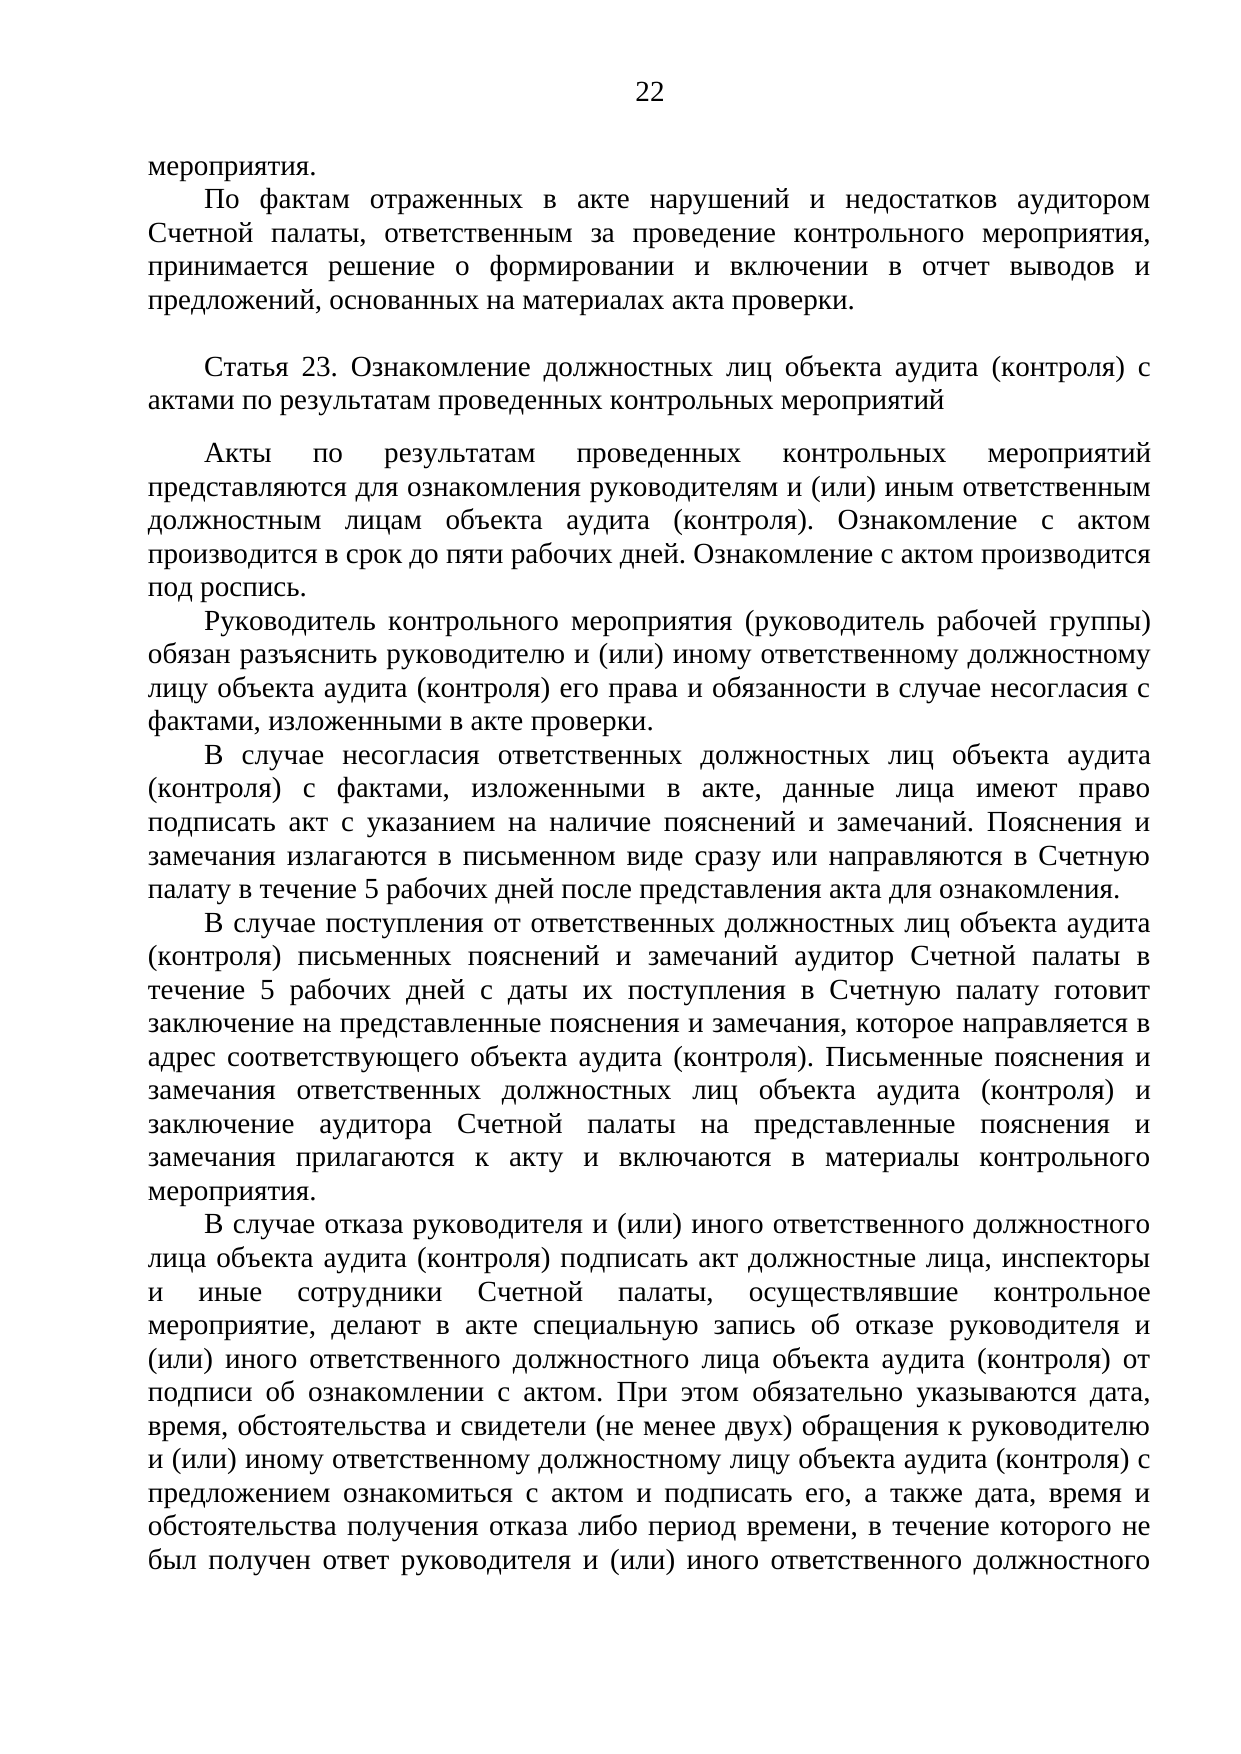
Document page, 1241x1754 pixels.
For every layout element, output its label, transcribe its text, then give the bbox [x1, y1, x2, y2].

text Акты по результатам проведенных контрольных мероприятий представляются для ознакомления руководителям и (или) иным ответственным должностным лицам объекта аудита (контроля). Ознакомление с актом производится в срок до пяти рабочих дней. Ознакомление с актом производится под роспись. [148, 435, 1152, 603]
text В случае несогласия ответственных должностных лиц объекта аудита (контроля) с фактами, изложенными в акте, данные лица имеют право подписать акт с указанием на наличие пояснений и замечаний. Пояснения и замечания излагаются в письменном виде сразу или направляются в Счетную палату в течение 5 рабочих дней после представления акта для ознакомления. [148, 737, 1152, 905]
text Руководитель контрольного мероприятия (руководитель рабочей группы) обязан разъяснить руководителю и (или) иному ответственному должностному лицу объекта аудита (контроля) его права и обязанности в случае несогласия с фактами, изложенными в акте проверки. [148, 603, 1152, 737]
text По фактам отраженных в акте нарушений и недостатков аудитором Счетной палаты, ответственным за проведение контрольного мероприятия, принимается решение о формировании и включении в отчет выводов и предложений, основанных на материалах акта проверки. [148, 181, 1152, 315]
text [148, 148, 1152, 181]
text В случае поступления от ответственных должностных лиц объекта аудита (контроля) письменных пояснений и замечаний аудитор Счетной палаты в течение 5 рабочих дней с даты их поступления в Счетную палату готовит заключение на представленные пояснения и замечания, которое направляется в адрес соответствующего объекта аудита (контроля). Письменные пояснения и замечания ответственных должностных лиц объекта аудита (контроля) и заключение аудитора Счетной палаты на представленные пояснения и замечания прилагаются к акту и включаются в материалы контрольного мероприятия. [148, 905, 1152, 1207]
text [148, 1207, 1152, 1576]
text Статья 23. Ознакомление должностных лиц объекта аудита (контроля) с актами по результатам проведенных контрольных мероприятий [148, 349, 1152, 416]
